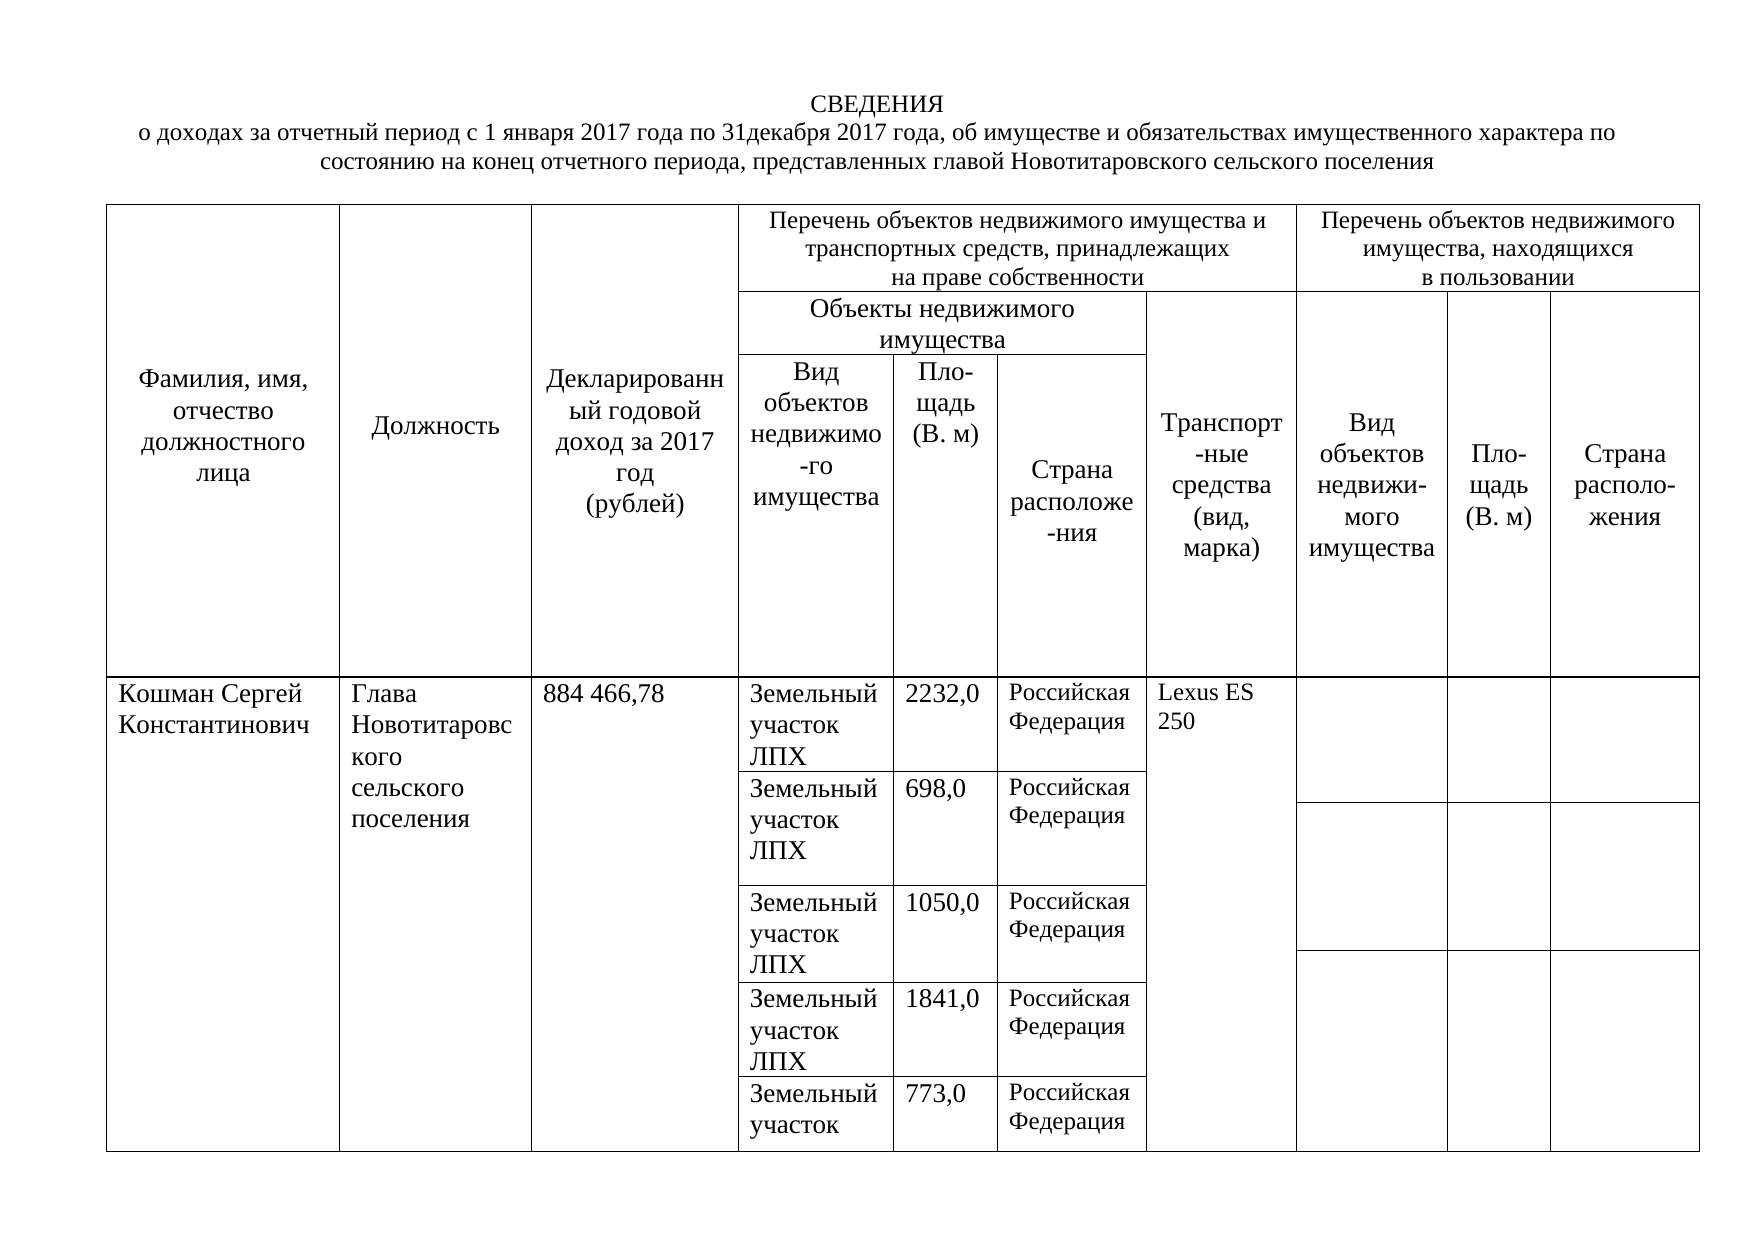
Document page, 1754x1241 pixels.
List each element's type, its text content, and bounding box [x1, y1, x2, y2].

table_cell Объекты недвижимого имущества [739, 292, 1146, 354]
table_cell 884 466,78 [532, 678, 738, 1151]
table_cell Пло-щадь (В. м) [1448, 292, 1550, 676]
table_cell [998, 1077, 1146, 1151]
table_cell Российская Федерация [998, 772, 1146, 885]
table_cell Глава Новотитаровского сельского поселения [340, 678, 531, 1151]
table_cell Транспорт-ные средства (вид, марка) [1147, 292, 1296, 676]
table_cell [1448, 678, 1550, 802]
table_cell Российская Федерация [998, 678, 1146, 771]
table_cell Земельный участок ЛПХ [739, 678, 893, 771]
table_cell [1297, 951, 1447, 1151]
table_cell 1841,0 [894, 983, 997, 1076]
text СВЕДЕНИЯ [118, 89, 1636, 117]
table_cell [1551, 803, 1699, 950]
table_cell [1448, 803, 1550, 950]
table_header Перечень объектов недвижимого имущества и транспортных средств, принадлежащих на праве собственности [739, 205, 1296, 291]
table_cell 2232,0 [894, 678, 997, 771]
text о доходах за отчетный период с 1 января 2017 года по 31декабря 2017 года, об имуществе и обязательствах имущественного характера по состоянию на конец отчетного периода, представленных главой Новотитаровского сельского поселения [118, 117, 1636, 175]
table_cell Вид объектов недвижи-мого имущества [1297, 292, 1447, 676]
table_header Декларированный годовой доход за 2017 год (рублей) [532, 205, 738, 676]
table_cell Пло-щадь (В. м) [894, 355, 997, 676]
table_cell [1297, 678, 1447, 802]
table_cell Вид объектов недвижимо-го имущества [739, 355, 893, 676]
table_cell Земельный участок ЛПХ [739, 983, 893, 1076]
table_cell [1551, 678, 1699, 802]
table_cell 773,0 [894, 1077, 997, 1151]
table_cell [1448, 951, 1550, 1151]
table_cell Страна расположе-ния [998, 355, 1146, 676]
table_cell [1297, 803, 1447, 950]
table_cell [1551, 951, 1699, 1151]
table_cell 698,0 [894, 772, 997, 885]
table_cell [739, 1077, 893, 1151]
table_cell Российская Федерация [998, 886, 1146, 982]
table_header Фамилия, имя, отчество должностного лица [107, 205, 339, 676]
table_header Перечень объектов недвижимого имущества, находящихся в пользовании [1297, 205, 1699, 291]
table_cell Российская Федерация [998, 983, 1146, 1076]
table_cell Lexus ES 250 [1147, 678, 1296, 1151]
table_cell Кошман Сергей Константинович [107, 678, 339, 1151]
table_cell Земельный участок ЛПХ [739, 886, 893, 982]
table_cell 1050,0 [894, 886, 997, 982]
table_cell Земельный участок ЛПХ [739, 772, 893, 885]
table_cell Страна располо-жения [1551, 292, 1699, 676]
table_header Должность [340, 205, 531, 676]
